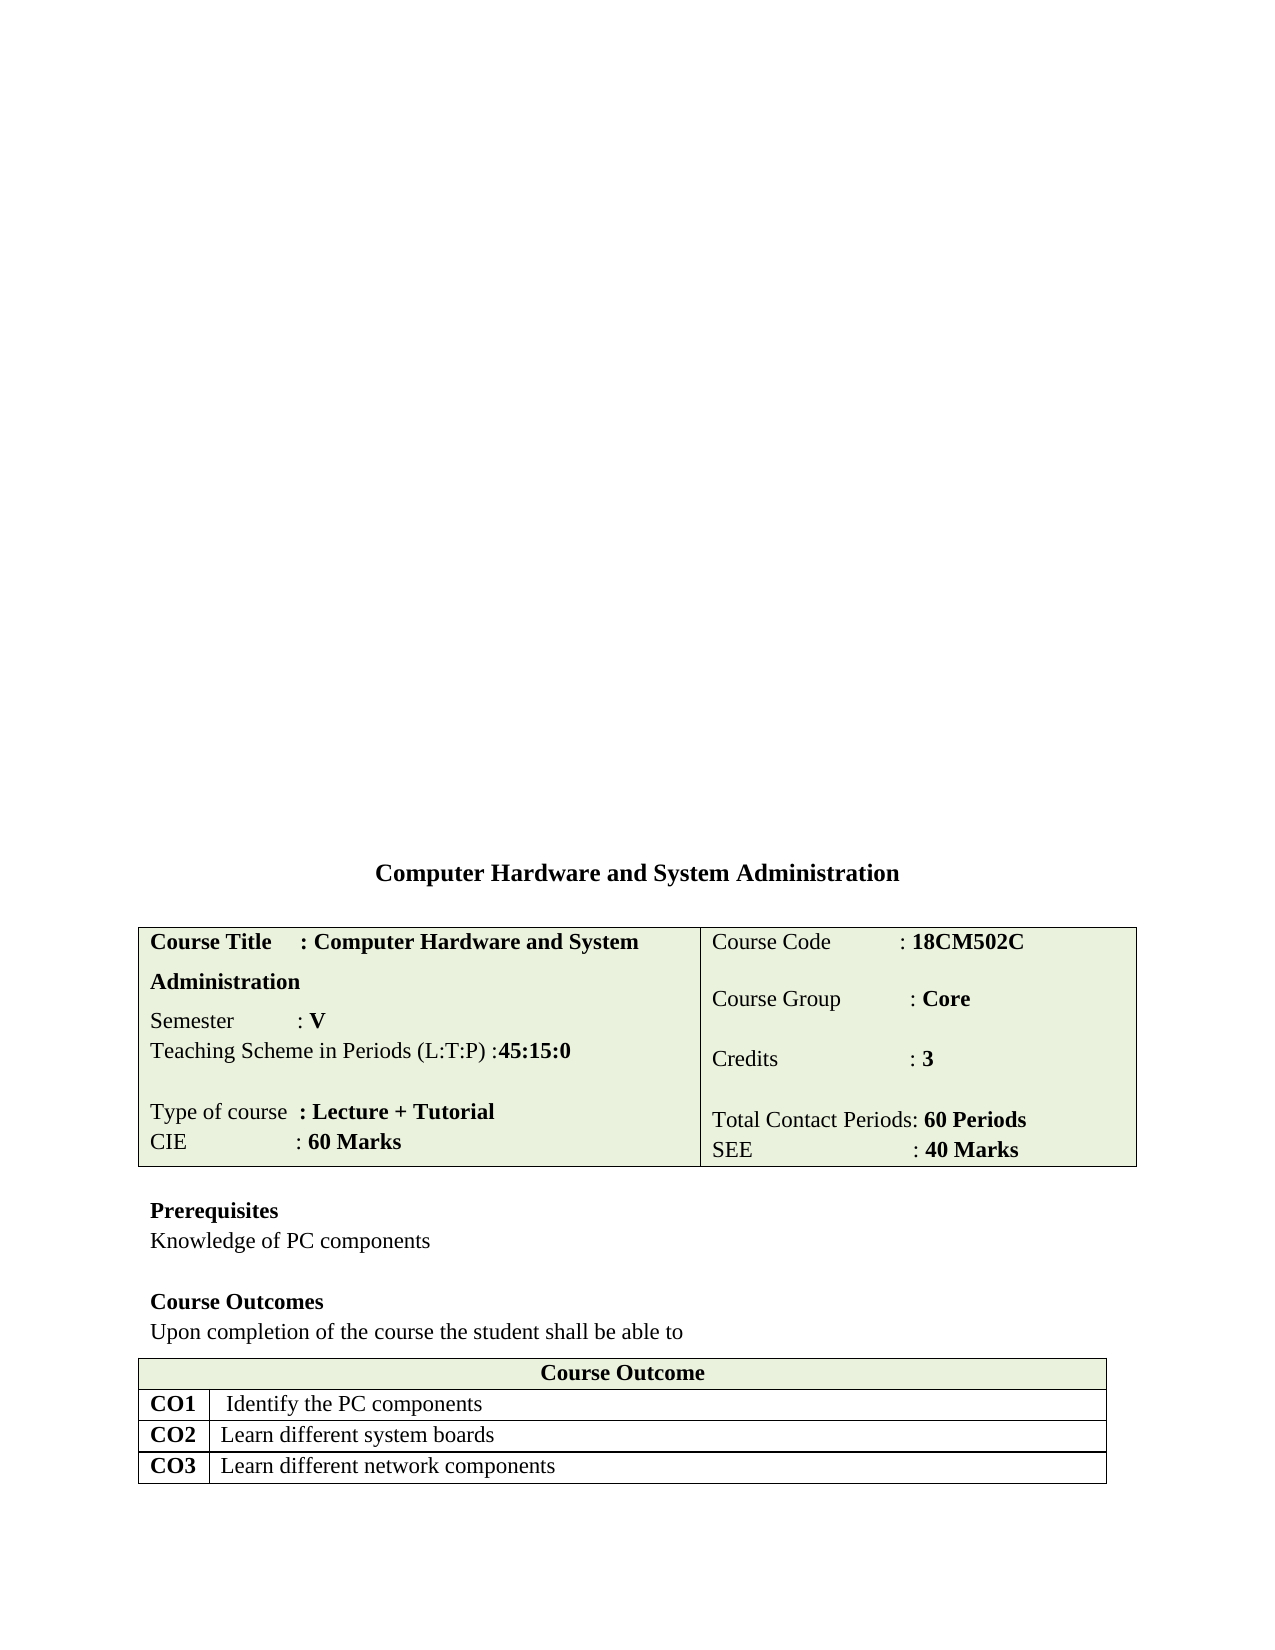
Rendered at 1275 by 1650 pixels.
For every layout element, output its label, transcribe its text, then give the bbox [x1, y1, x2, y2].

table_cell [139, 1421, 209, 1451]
text Upon completion of the course the student shall be able to [150, 1318, 1125, 1344]
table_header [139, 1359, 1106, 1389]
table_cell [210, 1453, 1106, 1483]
text Knowledge of PC components [150, 1228, 1125, 1254]
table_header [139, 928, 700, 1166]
text Prerequisites [150, 1197, 1125, 1224]
text Course Outcomes [150, 1288, 1125, 1314]
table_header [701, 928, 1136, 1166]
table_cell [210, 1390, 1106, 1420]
subtitle Computer Hardware and System Administration [150, 858, 1125, 887]
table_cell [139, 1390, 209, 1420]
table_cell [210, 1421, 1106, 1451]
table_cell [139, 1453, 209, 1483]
